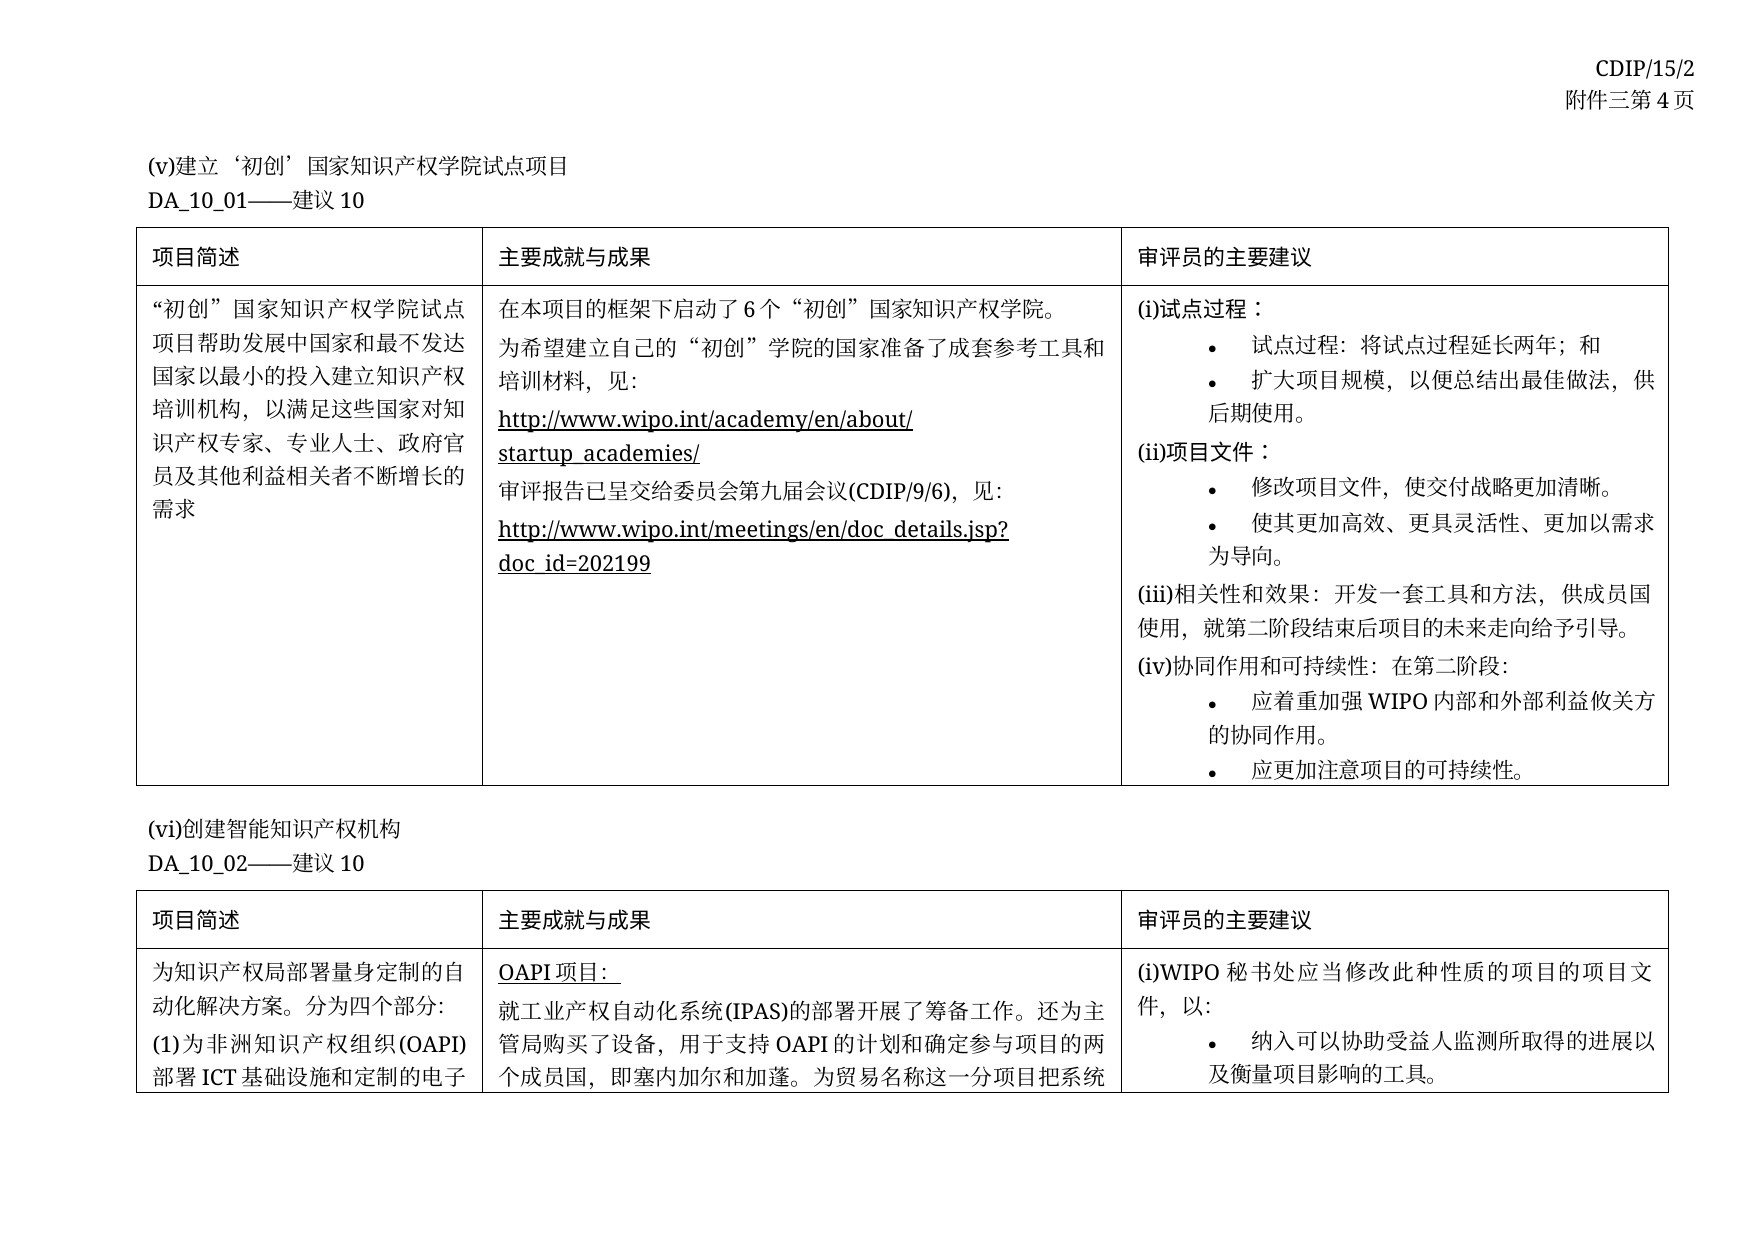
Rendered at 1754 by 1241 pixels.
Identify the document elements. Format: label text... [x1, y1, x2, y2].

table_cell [1122, 949, 1668, 1092]
list DA_10_02——建议10 [148, 844, 1695, 877]
list (vi)创建智能知识产权机构 [148, 811, 1695, 844]
table_header 主要成就与成果 [483, 228, 1121, 284]
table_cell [483, 949, 1121, 1092]
list DA_10_01——建议10 [148, 181, 1695, 214]
table_header 主要成就与成果 [483, 891, 1121, 948]
table_header 项目简述 [137, 228, 482, 284]
table_header 审评员的主要建议 [1122, 228, 1668, 284]
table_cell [137, 949, 482, 1092]
table_cell (i)试点过程： 试点过程：将试点过程延长两年；和 扩大项目规模，以便总结出最佳做法，供后期使用。 (ii)项目文件： 修改项目文件，使交付战略更加清晰。 使其更加高效、更具灵活性、更加以需求为导向。 (iii)相关性和效果：开发一套工具和方法，供成员国使用，就第二阶段结束后项目的未来走向给予引导。 (iv)协同作用和可持续性：在第二阶段： 应着重加强WIPO内部和外部利益攸关方的协同作用。 应更加注意项目的可持续性。 [1122, 286, 1668, 785]
table_header 项目简述 [137, 891, 482, 948]
table_cell “初创”国家知识产权学院试点项目帮助发展中国家和最不发达国家以最小的投入建立知识产权培训机构，以满足这些国家对知识产权专家、专业人士、政府官员及其他利益相关者不断增长的需求 [137, 286, 482, 785]
table_header 审评员的主要建议 [1122, 891, 1668, 948]
list (v)建立‘初创’国家知识产权学院试点项目 [148, 148, 1695, 181]
table_cell 在本项目的框架下启动了6个“初创”国家知识产权学院。 为希望建立自己的“初创”学院的国家准备了成套参考工具和培训材料，见： http://www.wipo.int/academy/en/about/startup_academies/ 审评报告已呈交给委员会第九届会议(CDIP/9/6)，见： http://www.wipo.int/meetings/en/doc_details.jsp?doc_id=202199 [483, 286, 1121, 785]
